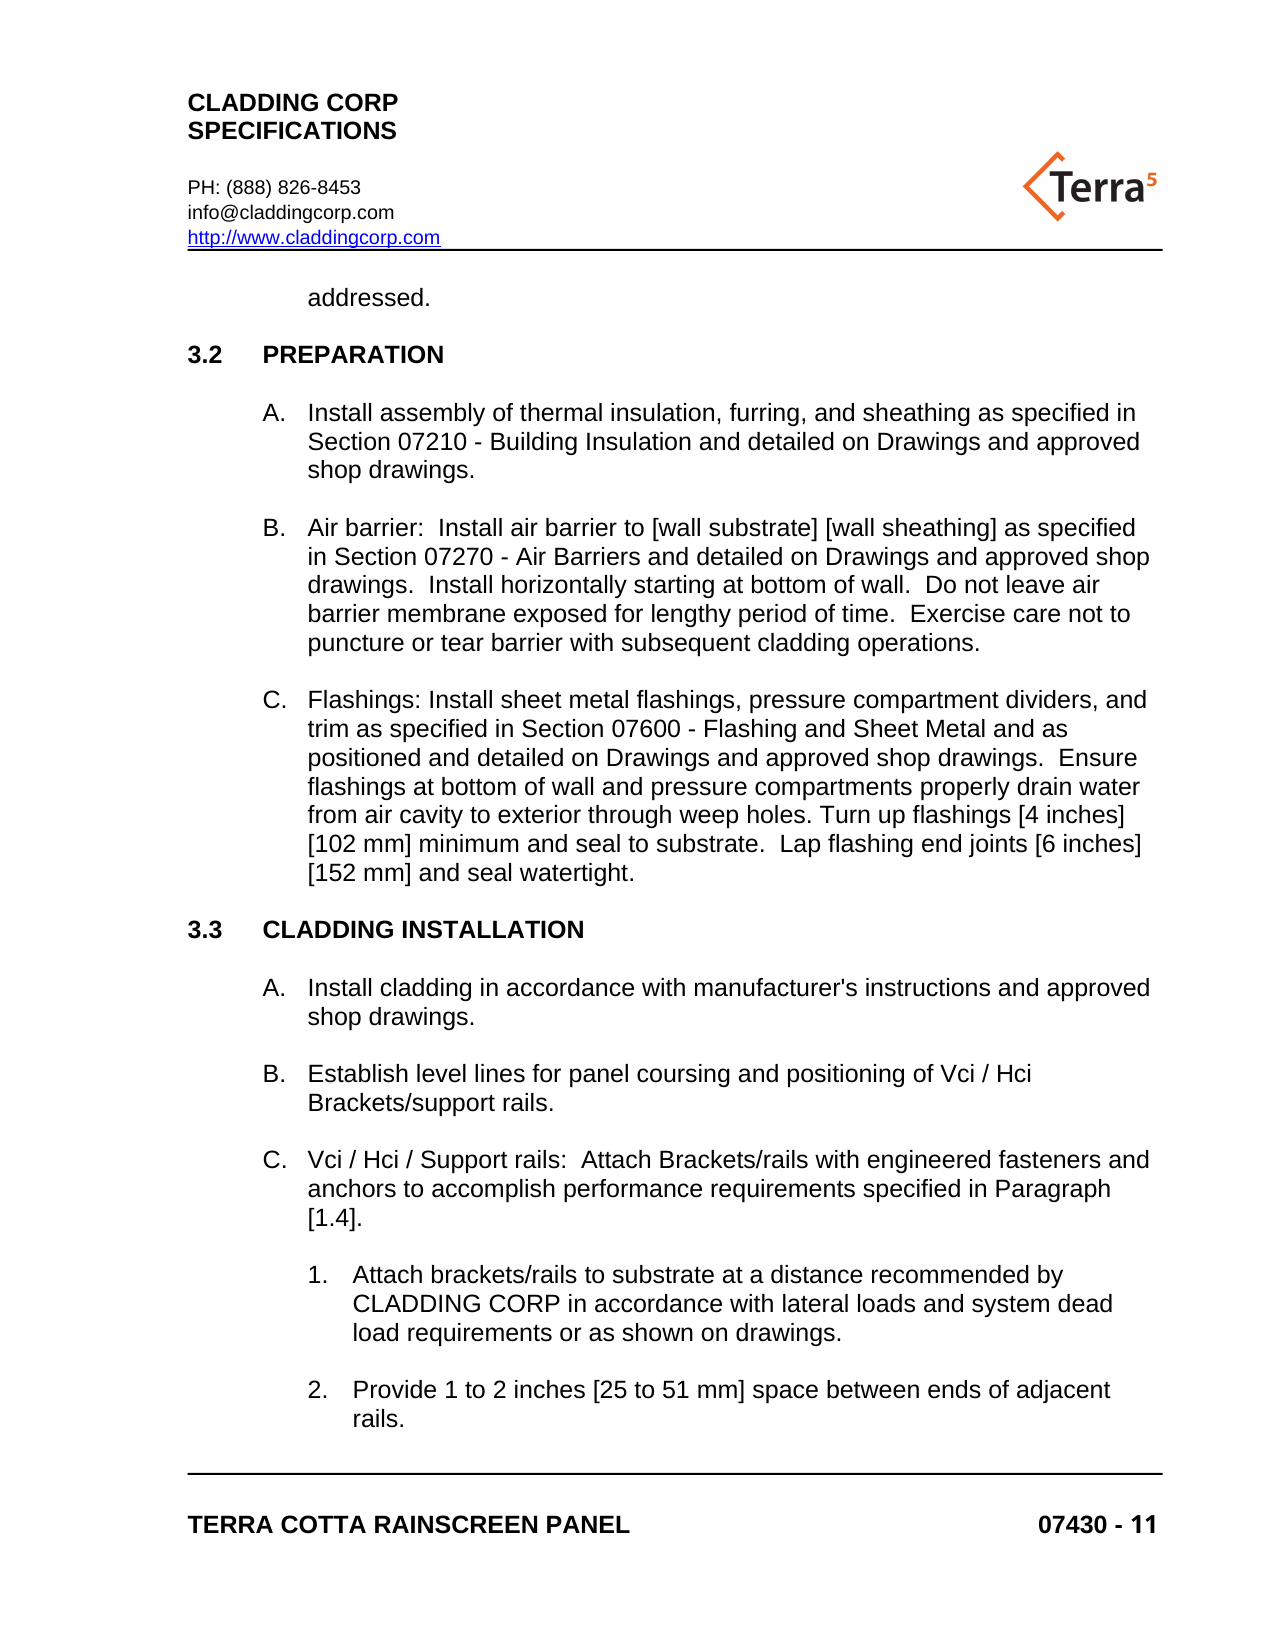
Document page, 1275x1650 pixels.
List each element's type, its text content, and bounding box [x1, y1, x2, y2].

text 2. Provide 1 to 2 inches [25 to 51 mm] space between ends of adjacent rails. [187, 1375, 1162, 1433]
text B. Air barrier: Install air barrier to [wall substrate] [wall sheathing] as specified in Section 07270 - Air Barriers and detailed on Drawings and approved shop drawings. Install horizontally starting at bottom of wall. Do not leave air barrier membrane exposed for lengthy period of time. Exercise care not to puncture or tear barrier with subsequent cladding operations. [187, 513, 1162, 657]
text A. Install cladding in accordance with manufacturer's instructions and approved shop drawings. [187, 973, 1162, 1030]
text C. Vci / Hci / Support rails: Attach Brackets/rails with engineered fasteners and anchors to accomplish performance requirements specified in Paragraph [1.4]. [187, 1145, 1162, 1232]
text 1. Attach brackets/rails to substrate at a distance recommended by CLADDING CORP in accordance with lateral loads and system dead load requirements or as shown on drawings. [187, 1260, 1162, 1347]
text B. Establish level lines for panel coursing and positioning of Vci / Hci Brackets/support rails. [187, 1059, 1162, 1117]
text 3.2 PREPARATION [187, 340, 1162, 369]
text B. Do not proceed with cladding installation until deficiencies have been addressed. [187, 283, 1162, 312]
text A. Install assembly of thermal insulation, furring, and sheathing as specified in Section 07210 - Building Insulation and detailed on Drawings and approved shop drawings. [187, 398, 1162, 484]
text 3.3 CLADDING INSTALLATION [187, 915, 1162, 944]
text C. Flashings: Install sheet metal flashings, pressure compartment dividers, and trim as specified in Section 07600 - Flashing and Sheet Metal and as positioned and detailed on Drawings and approved shop drawings. Ensure flashings at bottom of wall and pressure compartments properly drain water from air cavity to exterior through weep holes. Turn up flashings [4 inches] [102 mm] minimum and seal to substrate. Lap flashing end joints [6 inches] [152 mm] and seal watertight. [187, 685, 1162, 887]
picture [1017, 146, 1174, 228]
